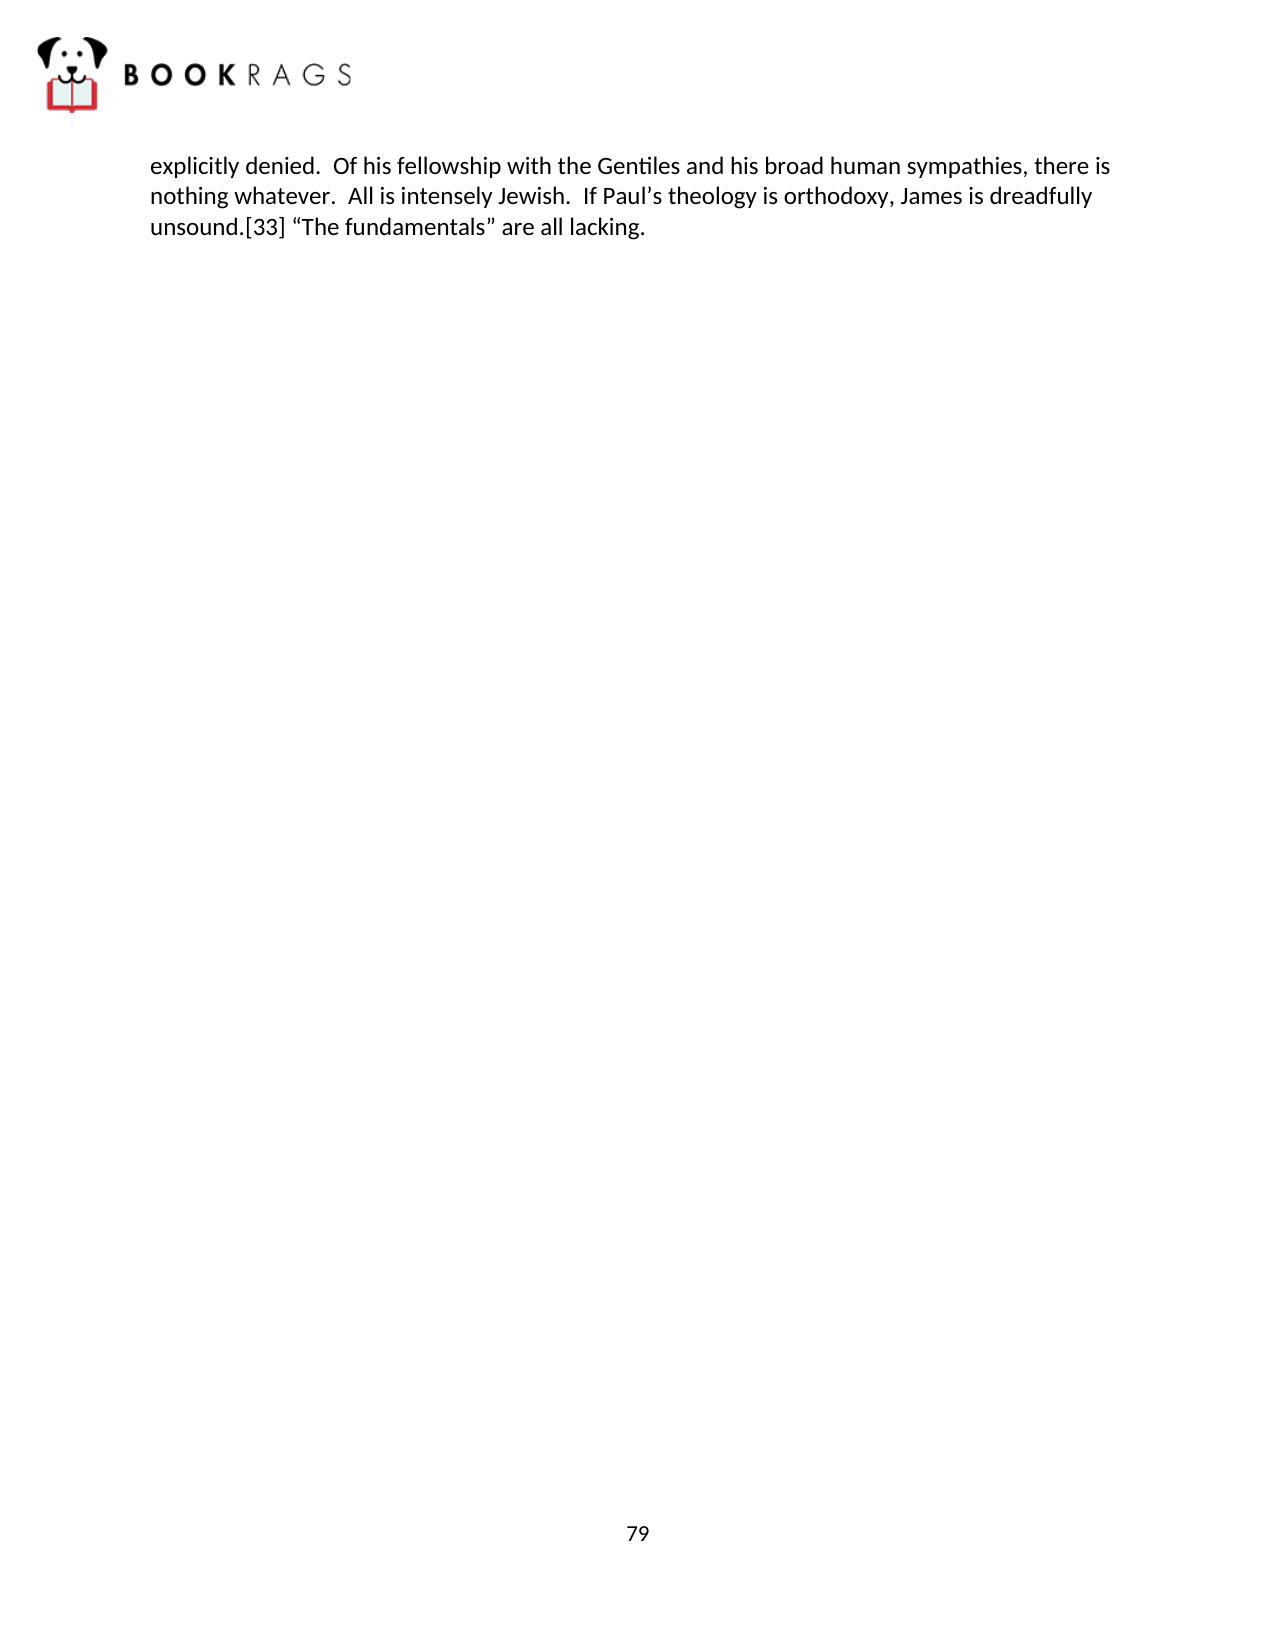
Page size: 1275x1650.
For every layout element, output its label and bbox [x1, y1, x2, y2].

text [150, 150, 1125, 242]
picture [37, 37, 351, 113]
